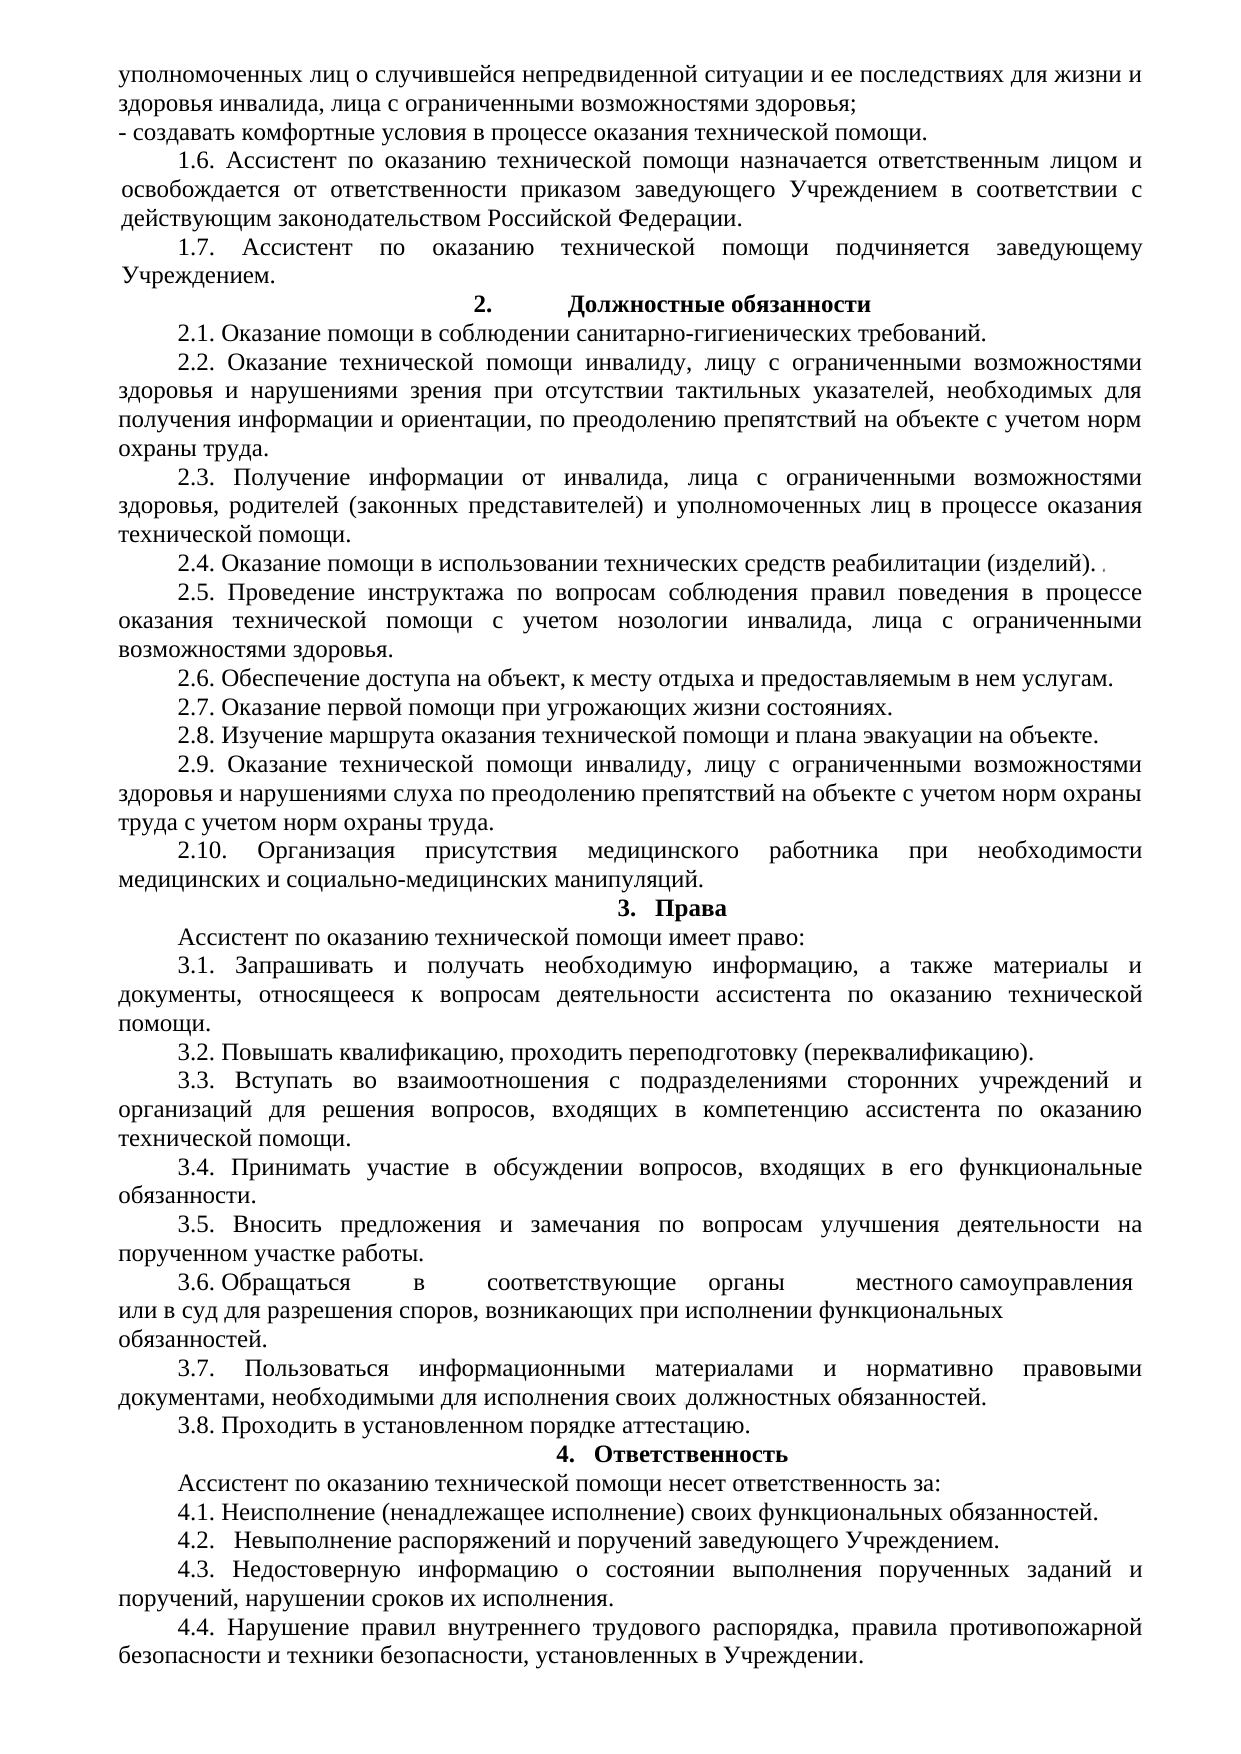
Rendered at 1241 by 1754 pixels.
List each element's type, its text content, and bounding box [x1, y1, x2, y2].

text 4.4. Нарушение правил внутреннего трудового распорядка, правила противопожарной безопасности и техники безопасности, установленных в Учреждении. [118, 1612, 1143, 1669]
text 4.3. Недостоверную информацию о состоянии выполнения порученных заданий и поручений, нарушении сроков их исполнения. [118, 1554, 1143, 1612]
text 2.8. Изучение маршрута оказания технической помощи и плана эвакуации на объекте. [118, 720, 1143, 749]
text 3.7. Пользоваться информационными материалами и нормативно правовыми документами, необходимыми для исполнения своих должностных обязанностей. [118, 1353, 1143, 1410]
text 2.3. Получение информации от инвалида, лица с ограниченными возможностями здоровья, родителей (законных представителей) и уполномоченных лиц в процессе оказания технической помощи. [118, 462, 1143, 548]
text 2. Должностные обязанности [201, 289, 1143, 318]
text 3.8. Проходить в установленном порядке аттестацию. [118, 1410, 1143, 1439]
text 2.2. Оказание технической помощи инвалиду, лицу с ограниченными возможностями здоровья и нарушениями зрения при отсутствии тактильных указателей, необходимых для получения информации и ориентации, по преодолению препятствий на объекте с учетом норм охраны труда. [118, 347, 1143, 462]
text 4.2. Невыполнение распоряжений и поручений заведующего Учреждением. [118, 1525, 1143, 1554]
text 3.4. Принимать участие в обсуждении вопросов, входящих в его функциональные обязанности. [118, 1152, 1143, 1209]
text - создавать комфортные условия в процессе оказания технической помощи. [118, 117, 1143, 145]
text 4.1. Неисполнение (ненадлежащее исполнение) своих функциональных обязанностей. [118, 1497, 1143, 1525]
text 3.2. Повышать квалификацию, проходить переподготовку (переквалификацию). [118, 1037, 1143, 1065]
text 3.3. Вступать во взаимоотношения с подразделениями сторонних учреждений и организаций для решения вопросов, входящих в компетенцию ассистента по оказанию технической помощи. [118, 1065, 1143, 1152]
text 2.7. Оказание первой помощи при угрожающих жизни состояниях. [118, 692, 1143, 720]
text 2.5. Проведение инструктажа по вопросам соблюдения правил поведения в процессе оказания технической помощи с учетом нозологии инвалида, лица с ограниченными возможностями здоровья. [118, 577, 1143, 663]
text 2.4. Оказание помощи в использовании технических средств реабилитации (изделий). [118, 548, 1143, 577]
text 2.9. Оказание технической помощи инвалиду, лицу с ограниченными возможностями здоровья и нарушениями слуха по преодолению препятствий на объекте с учетом норм охраны труда с учетом норм охраны труда. [118, 749, 1143, 835]
text Ассистент по оказанию технической помощи имеет право: [118, 922, 1143, 950]
text 2.6. Обеспечение доступа на объект, к месту отдыха и предоставляемым в нем услугам. [118, 663, 1143, 692]
text 2.1. Оказание помощи в соблюдении санитарно-гигиенических требований. [118, 318, 1143, 347]
text 1.6. Ассистент по оказанию технической помощи назначается ответственным лицом и освобождается от ответственности приказом заведующего Учреждением в соответствии с действующим законодательством Российской Федерации. [121, 145, 1143, 232]
text 3.5. Вносить предложения и замечания по вопросам улучшения деятельности на порученном участке работы. [118, 1209, 1143, 1267]
text 3.6. Обращаться в соответствующие органы местного самоуправления или в суд для разрешения споров, возникающих при исполнении функциональных обязанностей. [118, 1267, 1143, 1353]
text 3.1. Запрашивать и получать необходимую информацию, а также материалы и документы, относящееся к вопросам деятельности ассистента по оказанию технической помощи. [118, 950, 1143, 1037]
text 2.10. Организация присутствия медицинского работника при необходимости медицинских и социально-медицинских манипуляций. [118, 835, 1143, 893]
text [118, 59, 1143, 117]
subtitle Права [201, 893, 1143, 922]
list Ответственность [201, 1439, 1143, 1468]
text 1.7. Ассистент по оказанию технической помощи подчиняется заведующему Учреждением. [121, 232, 1143, 289]
text Ассистент по оказанию технической помощи несет ответственность за: [118, 1468, 1143, 1497]
